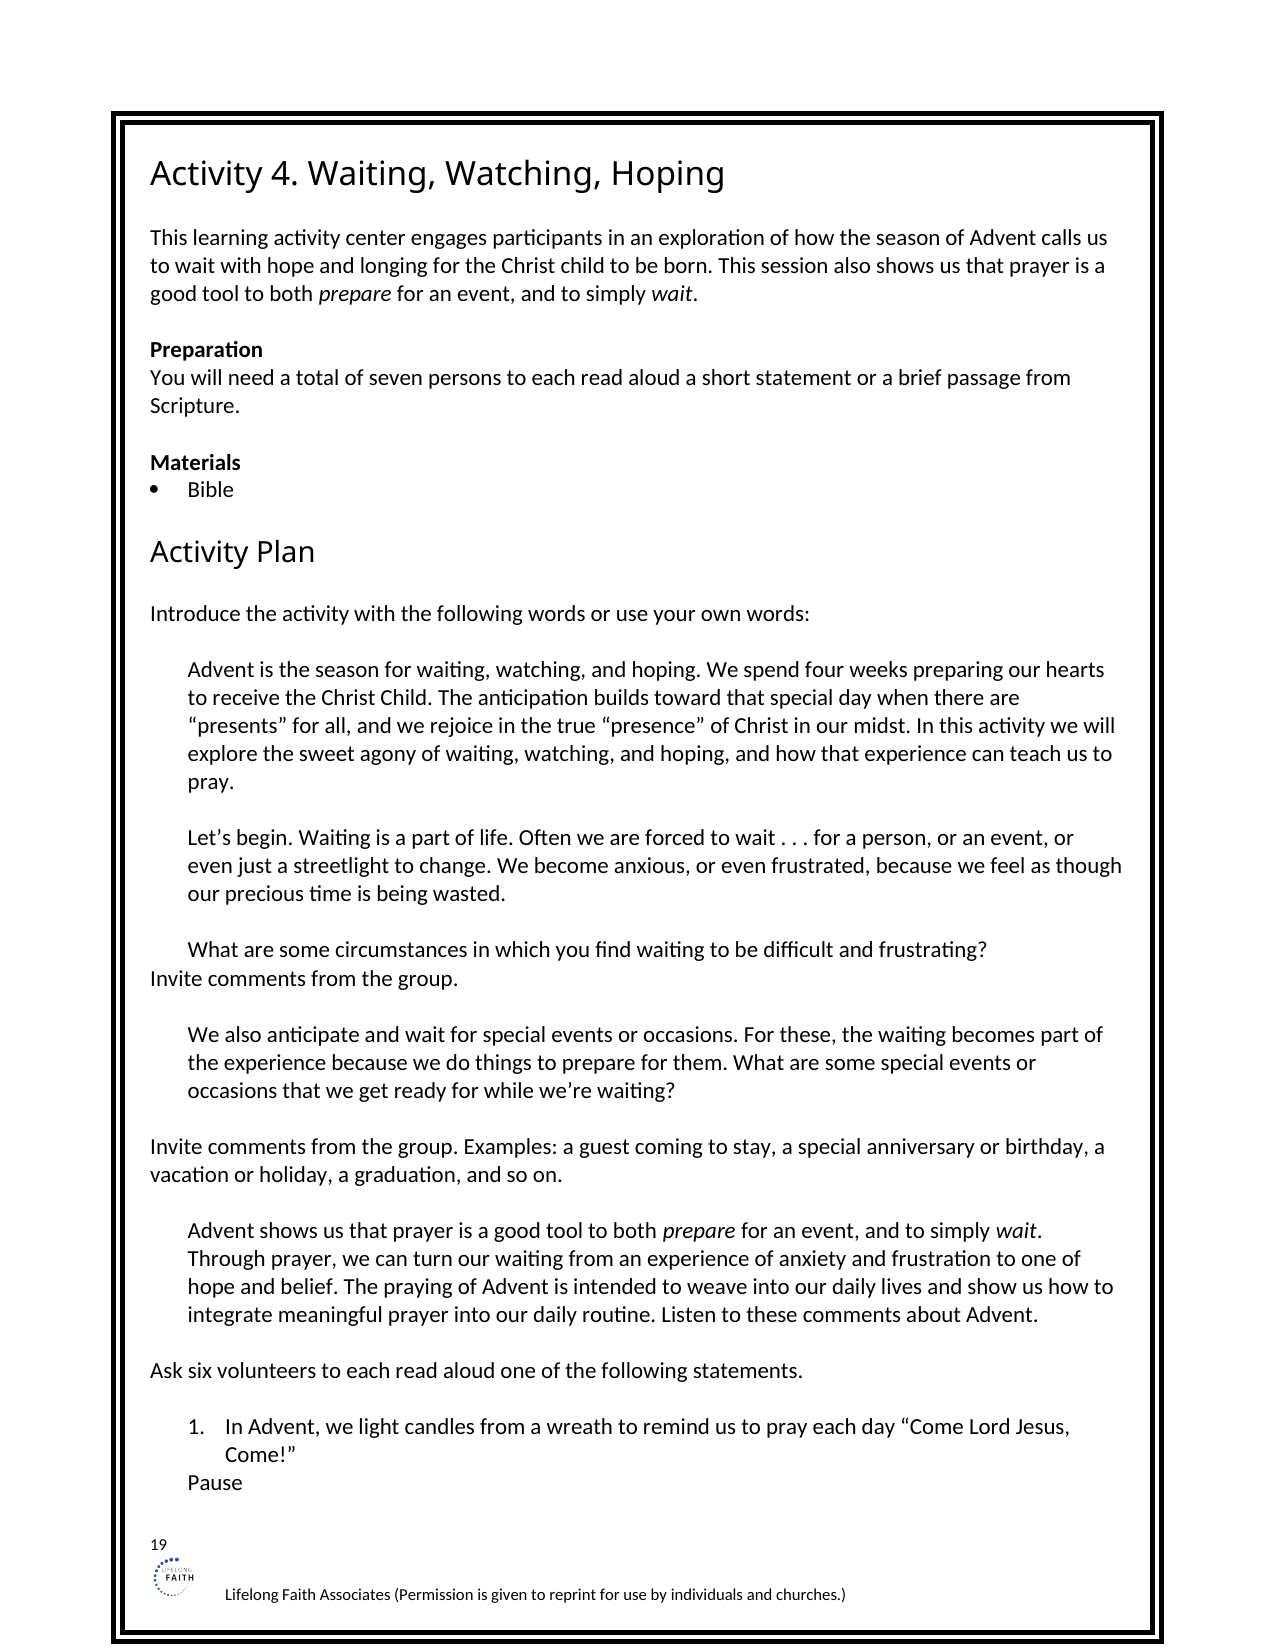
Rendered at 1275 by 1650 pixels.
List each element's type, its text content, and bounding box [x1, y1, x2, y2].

text Advent is the season for waiting, watching, and hoping. We spend four weeks preparing our hearts to receive the Christ Child. The anticipation builds toward that special day when there are “presents” for all, and we rejoice in the true “presence” of Christ in our midst. In this activity we will explore the sweet agony of waiting, watching, and hoping, and how that experience can teach us to pray. [187, 655, 1125, 796]
subtitle Activity 4. Waiting, Watching, Hoping [150, 150, 1125, 195]
subtitle Activity Plan [150, 532, 1125, 571]
text Ask six volunteers to each read aloud one of the following statements. [150, 1356, 1125, 1384]
text Advent shows us that prayer is a good tool to both prepare for an event, and to simply wait. Through prayer, we can turn our waiting from an experience of anxiety and frustration to one of hope and belief. The praying of Advent is intended to weave into our daily lives and show us how to integrate meaningful prayer into our daily routine. Listen to these comments about Advent. [187, 1216, 1125, 1328]
text You will need a total of seven persons to each read aloud a short statement or a brief passage from Scripture. [150, 363, 1125, 419]
text We also anticipate and wait for special events or occasions. For these, the waiting becomes part of the experience because we do things to prepare for them. What are some special events or occasions that we get ready for while we’re waiting? [187, 1020, 1125, 1104]
text This learning activity center engages participants in an exploration of how the season of Advent calls us to wait with hope and longing for the Christ child to be born. This session also shows us that prayer is a good tool to both prepare for an event, and to simply wait. [150, 223, 1125, 307]
list In Advent, we light candles from a wreath to remind us to pray each day “Come Lord Jesus, Come!” [187, 1412, 1125, 1468]
text Pause [187, 1468, 1125, 1496]
text Invite comments from the group. [150, 964, 1125, 992]
picture [150, 1554, 197, 1601]
text Introduce the activity with the following words or use your own words: [150, 599, 1125, 627]
list Bible [150, 476, 1125, 504]
text What are some circumstances in which you find waiting to be difficult and frustrating? [187, 936, 1125, 964]
text Invite comments from the group. Examples: a guest coming to stay, a special anniversary or birthday, a vacation or holiday, a graduation, and so on. [150, 1132, 1125, 1188]
text Materials [150, 448, 1125, 476]
text Preparation [150, 336, 1125, 363]
text Let’s begin. Waiting is a part of life. Often we are forced to wait . . . for a person, or an event, or even just a streetlight to change. We become anxious, or even frustrated, because we feel as though our precious time is being wasted. [187, 823, 1125, 908]
